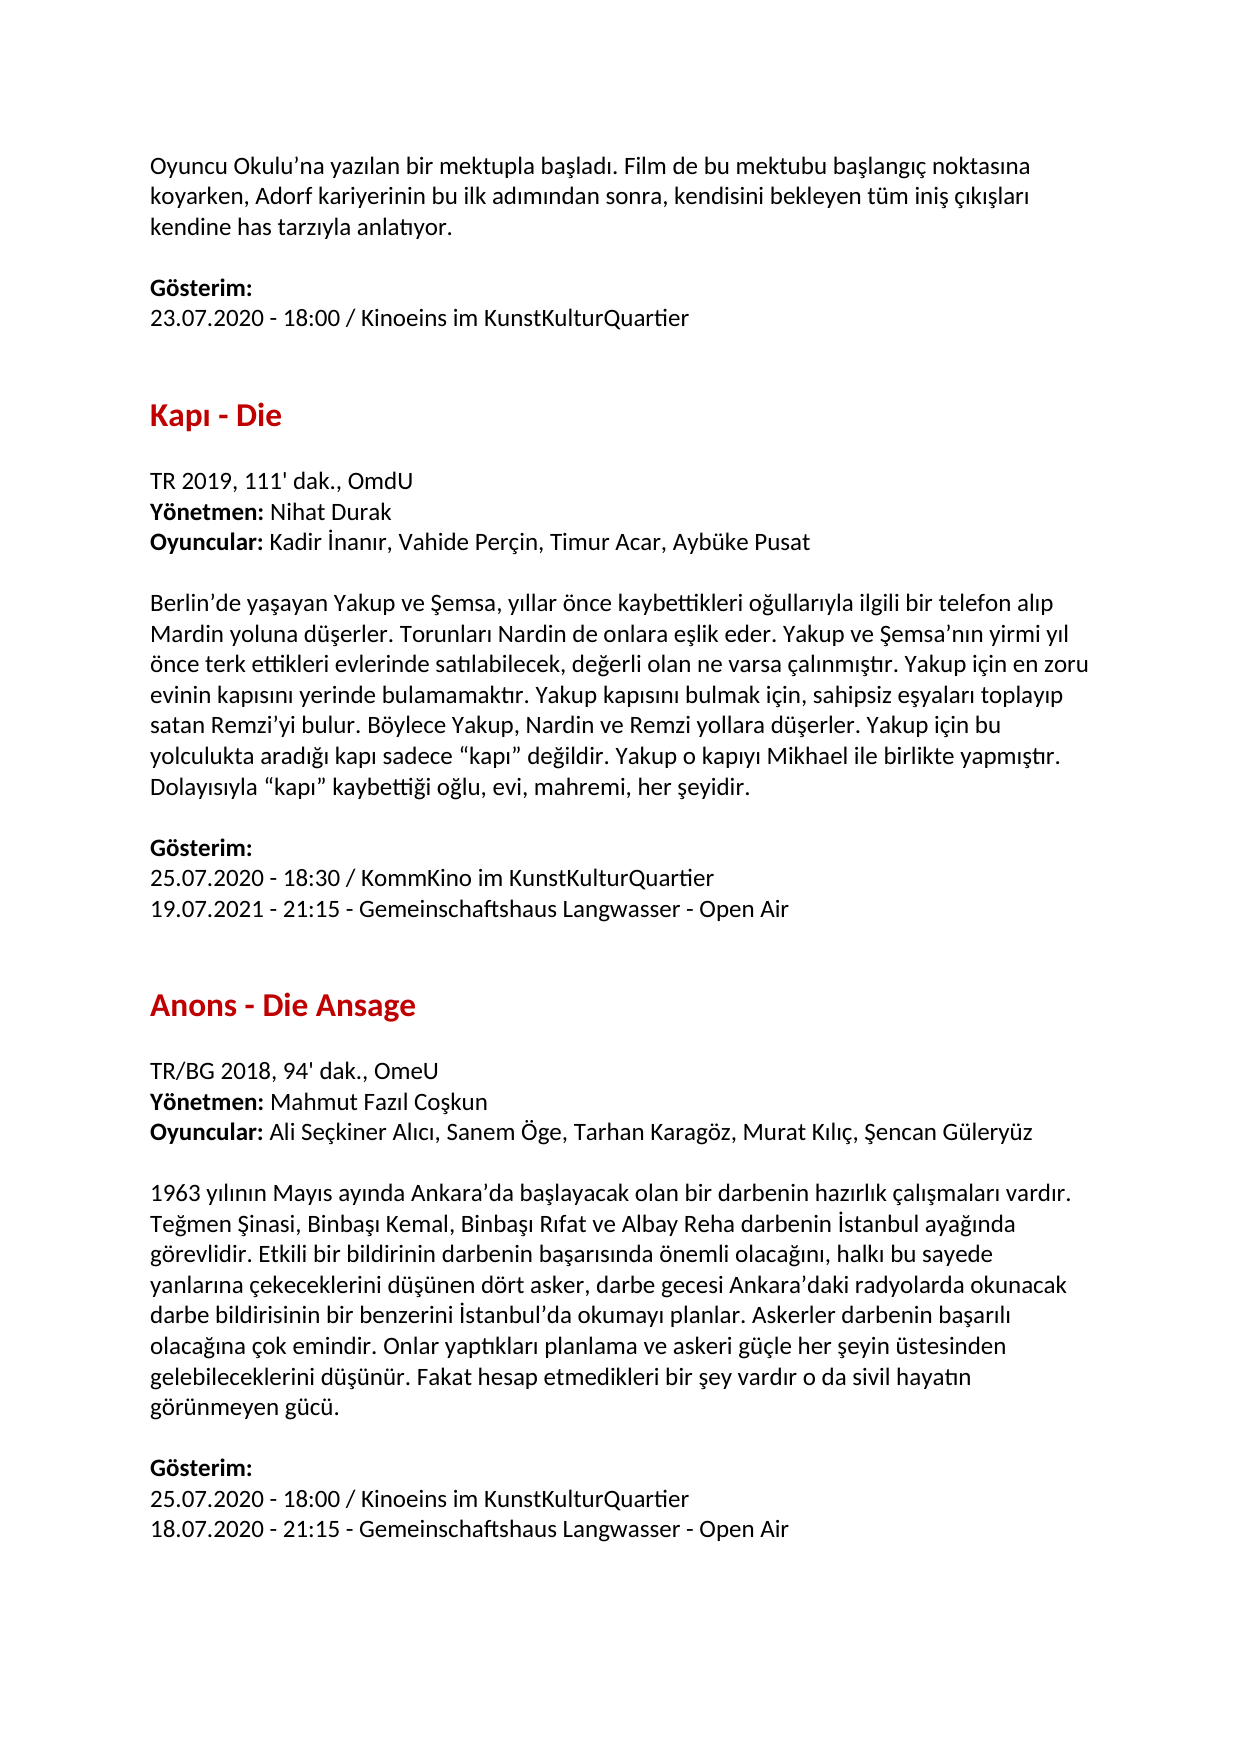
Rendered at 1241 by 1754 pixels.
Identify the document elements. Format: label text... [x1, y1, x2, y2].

text Berlin’de yaşayan Yakup ve Şemsa, yıllar önce kaybettikleri oğullarıyla ilgili bir telefon alıp Mardin yoluna düşerler. Torunları Nardin de onlara eşlik eder. Yakup ve Şemsa’nın yirmi yıl önce terk ettikleri evlerinde satılabilecek, değerli olan ne varsa çalınmıştır. Yakup için en zoru evinin kapısını yerinde bulamamaktır. Yakup kapısını bulmak için, sahipsiz eşyaları toplayıp satan Remzi’yi bulur. Böylece Yakup, Nardin ve Remzi yollara düşerler. Yakup için bu yolculukta aradığı kapı sadece “kapı” değildir. Yakup o kapıyı Mikhael ile birlikte yapmıştır. Dolayısıyla “kapı” kaybettiği oğlu, evi, mahremi, her şeyidir. [150, 587, 1090, 801]
text Anons - Die Ansage [150, 984, 1090, 1025]
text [150, 150, 1090, 242]
text Oyuncular: Ali Seçkiner Alıcı, Sanem Öge, Tarhan Karagöz, Murat Kılıç, Şencan Güleryüz [150, 1117, 1090, 1147]
text Yönetmen: Mahmut Fazıl Coşkun [150, 1086, 1090, 1117]
text Gösterim: [150, 272, 1090, 303]
text Kapı - Die [150, 394, 1090, 435]
text Gösterim: [150, 832, 1090, 862]
text 18.07.2020 - 21:15 - Gemeinschaftshaus Langwasser - Open Air [150, 1513, 1090, 1544]
text 1963 yılının Mayıs ayında Ankara’da başlayacak olan bir darbenin hazırlık çalışmaları vardır. Teğmen Şinasi, Binbaşı Kemal, Binbaşı Rıfat ve Albay Reha darbenin İstanbul ayağında görevlidir. Etkili bir bildirinin darbenin başarısında önemli olacağını, halkı bu sayede yanlarına çekeceklerini düşünen dört asker, darbe gecesi Ankara’daki radyolarda okunacak darbe bildirisinin bir benzerini İstanbul’da okumayı planlar. Askerler darbenin başarılı olacağına çok emindir. Onlar yaptıkları planlama ve askeri güçle her şeyin üstesinden gelebileceklerini düşünür. Fakat hesap etmedikleri bir şey vardır o da sivil hayatın görünmeyen gücü. [150, 1178, 1090, 1422]
text 25.07.2020 - 18:30 / KommKino im KunstKulturQuartier [150, 862, 1090, 893]
text Yönetmen: Nihat Durak [150, 496, 1090, 526]
text 23.07.2020 - 18:00 / Kinoeins im KunstKulturQuartier [150, 303, 1090, 333]
text 19.07.2021 - 21:15 - Gemeinschaftshaus Langwasser - Open Air [150, 893, 1090, 923]
text Oyuncular: Kadir İnanır, Vahide Perçin, Timur Acar, Aybüke Pusat [150, 526, 1090, 557]
text Gösterim: [150, 1452, 1090, 1483]
text 25.07.2020 - 18:00 / Kinoeins im KunstKulturQuartier [150, 1483, 1090, 1513]
text TR 2019, 111' dak., OmdU [150, 465, 1090, 496]
text TR/BG 2018, 94' dak., OmeU [150, 1056, 1090, 1086]
